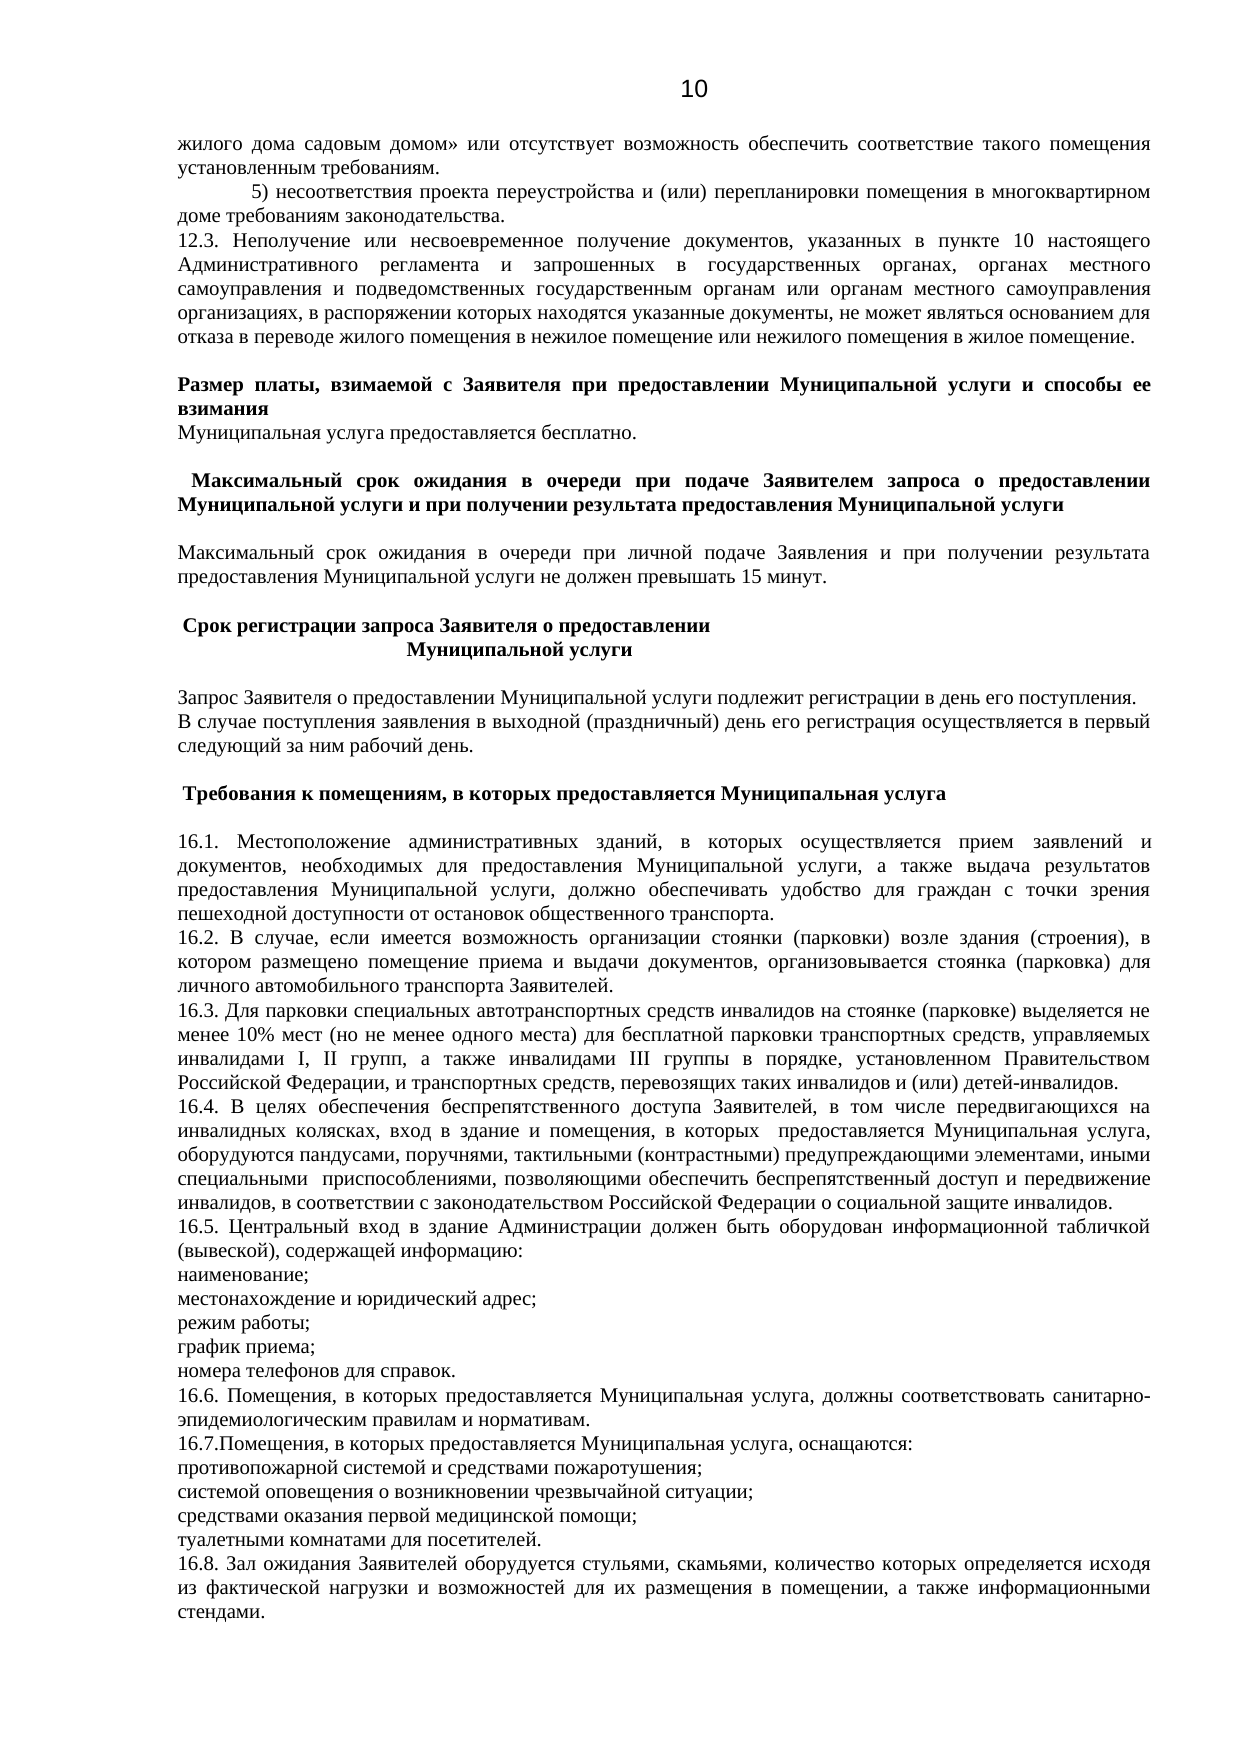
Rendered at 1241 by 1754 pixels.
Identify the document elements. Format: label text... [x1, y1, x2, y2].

text туалетными комнатами для посетителей. [177, 1527, 1152, 1551]
text В случае поступления заявления в выходной (праздничный) день его регистрация осуществляется в первый следующий за ним рабочий день. [177, 709, 1152, 757]
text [177, 131, 1152, 179]
text Муниципальной услуги [177, 637, 1152, 661]
text 12.3. Неполучение или несвоевременное получение документов, указанных в пункте 10 настоящего Административного регламента и запрошенных в государственных органах, органах местного самоуправления и подведомственных государственным органам или органам местного самоуправления организациях, в распоряжении которых находятся указанные документы, не может являться основанием для отказа в переводе жилого помещения в нежилое помещение или нежилого помещения в жилое помещение. [177, 227, 1152, 348]
text график приема; [177, 1334, 1152, 1358]
text Запрос Заявителя о предоставлении Муниципальной услуги подлежит регистрации в день его поступления. [177, 685, 1152, 709]
text местонахождение и юридический адрес; [177, 1286, 1152, 1310]
text номера телефонов для справок. [177, 1358, 1152, 1382]
text 16.2. В случае, если имеется возможность организации стоянки (парковки) возле здания (строения), в котором размещено помещение приема и выдачи документов, организовывается стоянка (парковка) для личного автомобильного транспорта Заявителей. [177, 925, 1152, 997]
text наименование; [177, 1262, 1152, 1286]
text 16.3. Для парковки специальных автотранспортных средств инвалидов на стоянке (парковке) выделяется не менее 10% мест (но не менее одного места) для бесплатной парковки транспортных средств, управляемых инвалидами I, II групп, а также инвалидами III группы в порядке, установленном Правительством Российской Федерации, и транспортных средств, перевозящих таких инвалидов и (или) детей-инвалидов. [177, 997, 1152, 1094]
text Муниципальная услуга предоставляется бесплатно. [177, 420, 1152, 444]
text 16.4. В целях обеспечения беспрепятственного доступа Заявителей, в том числе передвигающихся на инвалидных колясках, вход в здание и помещения, в которых предоставляется Муниципальная услуга, оборудуются пандусами, поручнями, тактильными (контрастными) предупреждающими элементами, иными специальными приспособлениями, позволяющими обеспечить беспрепятственный доступ и передвижение инвалидов, в соответствии с законодательством Российской Федерации о социальной защите инвалидов. [177, 1094, 1152, 1214]
text 16.7.Помещения, в которых предоставляется Муниципальная услуга, оснащаются: [177, 1431, 1152, 1455]
text 16.5. Центральный вход в здание Администрации должен быть оборудован информационной табличкой (вывеской), содержащей информацию: [177, 1214, 1152, 1262]
text 16.6. Помещения, в которых предоставляется Муниципальная услуга, должны соответствовать санитарно-эпидемиологическим правилам и нормативам. [177, 1382, 1152, 1431]
text 5) несоответствия проекта переустройства и (или) перепланировки помещения в многоквартирном доме требованиям законодательства. [177, 179, 1152, 227]
text противопожарной системой и средствами пожаротушения; [177, 1455, 1152, 1479]
text Максимальный срок ожидания в очереди при личной подаче Заявления и при получении результата предоставления Муниципальной услуги не должен превышать 15 минут. [177, 540, 1152, 588]
text Срок регистрации запроса Заявителя о предоставлении [177, 612, 1152, 637]
text Размер платы, взимаемой с Заявителя при предоставлении Муниципальной услуги и способы ее взимания [177, 372, 1152, 420]
text Требования к помещениям, в которых предоставляется Муниципальная услуга [177, 781, 1152, 805]
text режим работы; [177, 1310, 1152, 1334]
text средствами оказания первой медицинской помощи; [177, 1503, 1152, 1527]
text 16.1. Местоположение административных зданий, в которых осуществляется прием заявлений и документов, необходимых для предоставления Муниципальной услуги, а также выдача результатов предоставления Муниципальной услуги, должно обеспечивать удобство для граждан с точки зрения пешеходной доступности от остановок общественного транспорта. [177, 829, 1152, 925]
text Максимальный срок ожидания в очереди при подаче Заявителем запроса о предоставлении Муниципальной услуги и при получении результата предоставления Муниципальной услуги [177, 468, 1152, 516]
text системой оповещения о возникновении чрезвычайной ситуации; [177, 1479, 1152, 1503]
text 16.8. Зал ожидания Заявителей оборудуется стульями, скамьями, количество которых определяется исходя из фактической нагрузки и возможностей для их размещения в помещении, а также информационными стендами. [177, 1551, 1152, 1623]
